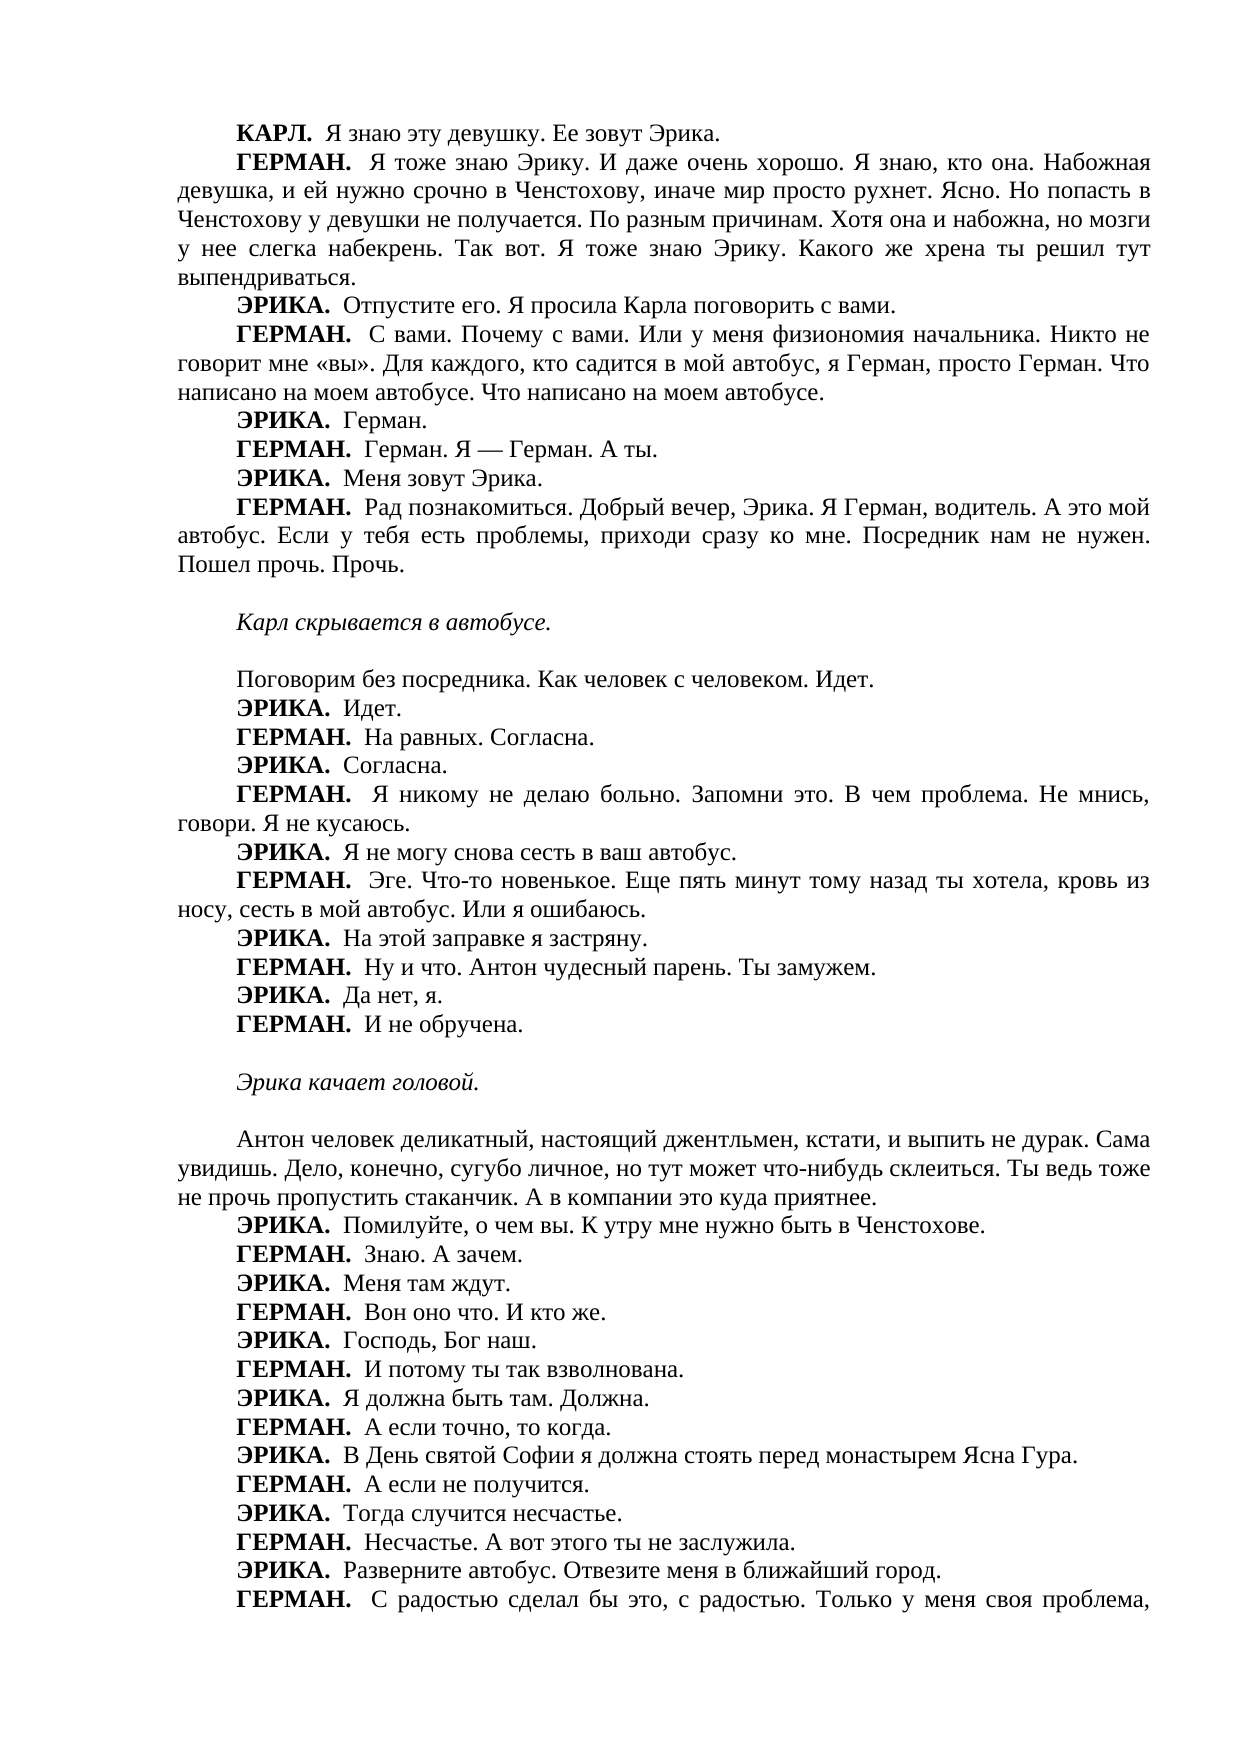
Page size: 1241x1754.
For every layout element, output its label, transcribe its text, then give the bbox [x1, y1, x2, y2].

text ГЕРМАН. Вон оно что. И кто же. [177, 1297, 1152, 1326]
text ЭРИКА. Разверните автобус. Отвезите меня в ближайший город. [177, 1556, 1152, 1584]
text ГЕРМАН. Знаю. А зачем. [177, 1239, 1152, 1268]
text ЭРИКА. Да нет, я. [177, 981, 1152, 1009]
text ГЕРМАН. И потому ты так взволнована. [177, 1354, 1152, 1383]
text Карл скрывается в автобусе. [177, 607, 1152, 636]
text ЭРИКА. Отпустите его. Я просила Карла поговорить с вами. [177, 291, 1152, 319]
text ГЕРМАН. А если точно, то когда. [177, 1412, 1152, 1441]
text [177, 1584, 1152, 1613]
text ГЕРМАН. Эге. Что-то новенькое. Еще пять минут тому назад ты хотела, кровь из носу, сесть в мой автобус. Или я ошибаюсь. [177, 866, 1152, 923]
text ЭРИКА. Меня там ждут. [177, 1268, 1152, 1297]
text Эрика качает головой. [177, 1067, 1152, 1096]
text ЭРИКА. Идет. [177, 693, 1152, 722]
text ЭРИКА. Герман. [177, 406, 1152, 434]
text Антон человек деликатный, настоящий джентльмен, кстати, и выпить не дурак. Сама увидишь. Дело, конечно, сугубо личное, но тут может что-нибудь склеиться. Ты ведь тоже не прочь пропустить стаканчик. А в компании это куда приятнее. [177, 1124, 1152, 1211]
text ЭРИКА. Тогда случится несчастье. [177, 1498, 1152, 1527]
text ГЕРМАН. Рад познакомиться. Добрый вечер, Эрика. Я Герман, водитель. А это мой автобус. Если у тебя есть проблемы, приходи сразу ко мне. Посредник нам не нужен. Пошел прочь. Прочь. [177, 492, 1152, 578]
text ГЕРМАН. И не обручена. [177, 1009, 1152, 1038]
text КАРЛ. Я знаю эту девушку. Ее зовут Эрика. [177, 118, 1152, 147]
text ЭРИКА. Согласна. [177, 751, 1152, 779]
text ЭРИКА. В День святой Софии я должна стоять перед монастырем Ясна Гура. [177, 1441, 1152, 1469]
text ЭРИКА. Меня зовут Эрика. [177, 463, 1152, 492]
text ЭРИКА. Я не могу снова сесть в ваш автобус. [177, 837, 1152, 866]
text ГЕРМАН. Я никому не делаю больно. Запомни это. В чем проблема. Не мнись, говори. Я не кусаюсь. [177, 779, 1152, 837]
text Поговорим без посредника. Как человек с человеком. Идет. [177, 664, 1152, 693]
text ЭРИКА. Я должна быть там. Должна. [177, 1383, 1152, 1412]
text ГЕРМАН. Я тоже знаю Эрику. И даже очень хорошо. Я знаю, кто она. Набожная девушка, и ей нужно срочно в Ченстохову, иначе мир просто рухнет. Ясно. Но попасть в Ченстохову у девушки не получается. По разным причинам. Хотя она и набожна, но мозги у нее слегка набекрень. Так вот. Я тоже знаю Эрику. Какого же хрена ты решил тут выпендриваться. [177, 147, 1152, 291]
text ГЕРМАН. А если не получится. [177, 1469, 1152, 1498]
text ЭРИКА. Господь, Бог наш. [177, 1326, 1152, 1354]
text ГЕРМАН. Герман. Я — Герман. А ты. [177, 434, 1152, 463]
text ЭРИКА. На этой заправке я застряну. [177, 923, 1152, 952]
text ГЕРМАН. На равных. Согласна. [177, 722, 1152, 751]
text ГЕРМАН. Ну и что. Антон чудесный парень. Ты замужем. [177, 952, 1152, 981]
text ГЕРМАН. С вами. Почему с вами. Или у меня физиономия начальника. Никто не говорит мне «вы». Для каждого, кто садится в мой автобус, я Герман, просто Герман. Что написано на моем автобусе. Что написано на моем автобусе. [177, 319, 1152, 406]
text ЭРИКА. Помилуйте, о чем вы. К утру мне нужно быть в Ченстохове. [177, 1211, 1152, 1239]
text ГЕРМАН. Несчастье. А вот этого ты не заслужила. [177, 1527, 1152, 1556]
